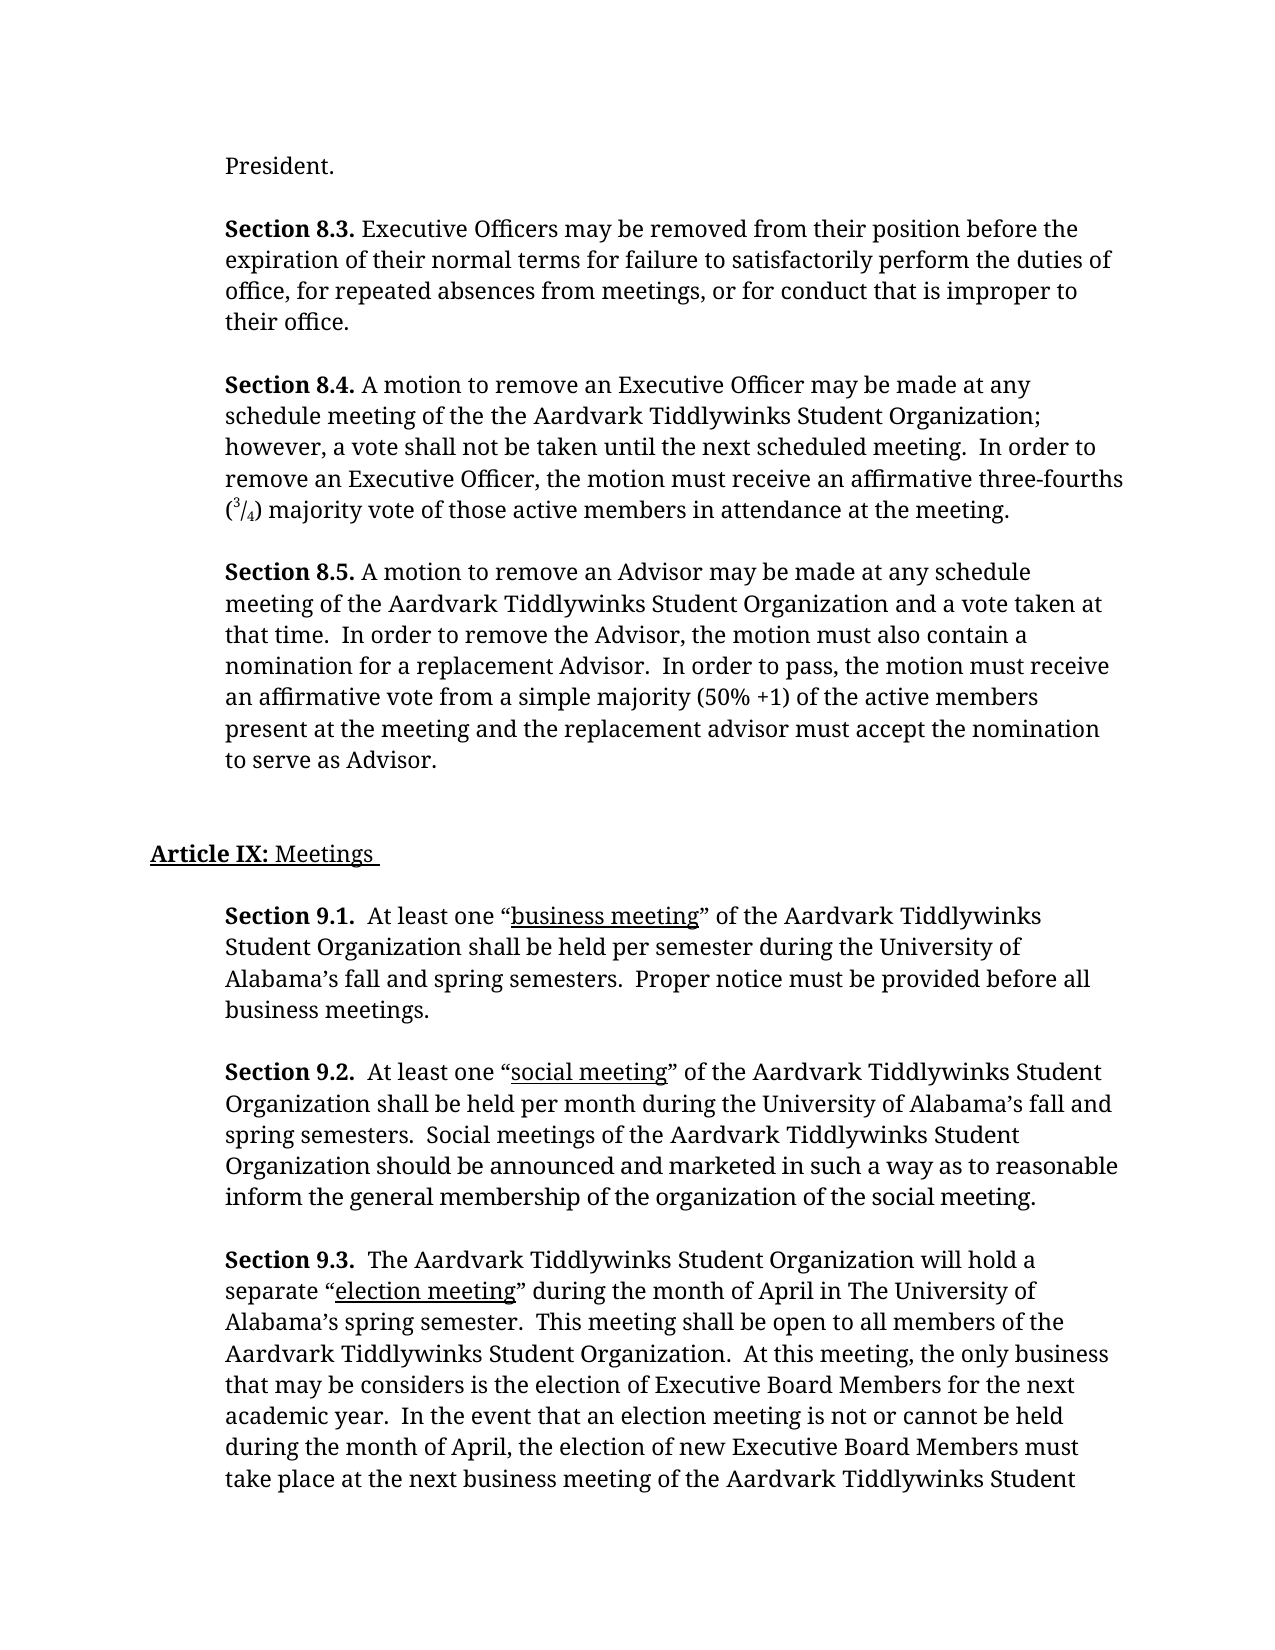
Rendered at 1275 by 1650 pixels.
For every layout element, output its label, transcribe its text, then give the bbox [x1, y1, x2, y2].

text Section 8.5. A motion to remove an Advisor may be made at any schedule meeting of the Aardvark Tiddlywinks Student Organization and a vote taken at that time. In order to remove the Advisor, the motion must also contain a nomination for a replacement Advisor. In order to pass, the motion must receive an affirmative vote from a simple majority (50% +1) of the active members present at the meeting and the replacement advisor must accept the nomination to serve as Advisor. [225, 556, 1125, 775]
text Section 9.1. At least one “business meeting” of the Aardvark Tiddlywinks Student Organization shall be held per semester during the University of Alabama’s fall and spring semesters. Proper notice must be provided before all business meetings. [225, 869, 1125, 1025]
text Section 9.2. At least one “social meeting” of the Aardvark Tiddlywinks Student Organization shall be held per month during the University of Alabama’s fall and spring semesters. Social meetings of the Aardvark Tiddlywinks Student Organization should be announced and marketed in such a way as to reasonable inform the general membership of the organization of the social meeting. [225, 1056, 1125, 1212]
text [225, 1244, 1125, 1494]
text Section 8.3. Executive Officers may be removed from their position before the expiration of their normal terms for failure to satisfactorily perform the duties of office, for repeated absences from meetings, or for conduct that is improper to their office. [225, 212, 1125, 337]
text Section 8.4. A motion to remove an Executive Officer may be made at any schedule meeting of the the Aardvark Tiddlywinks Student Organization; however, a vote shall not be taken until the next scheduled meeting. In order to remove an Executive Officer, the motion must receive an affirmative three-fourths (3/4) majority vote of those active members in attendance at the meeting. [225, 369, 1125, 525]
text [225, 150, 1125, 181]
text Article IX: Meetings [150, 837, 1125, 869]
